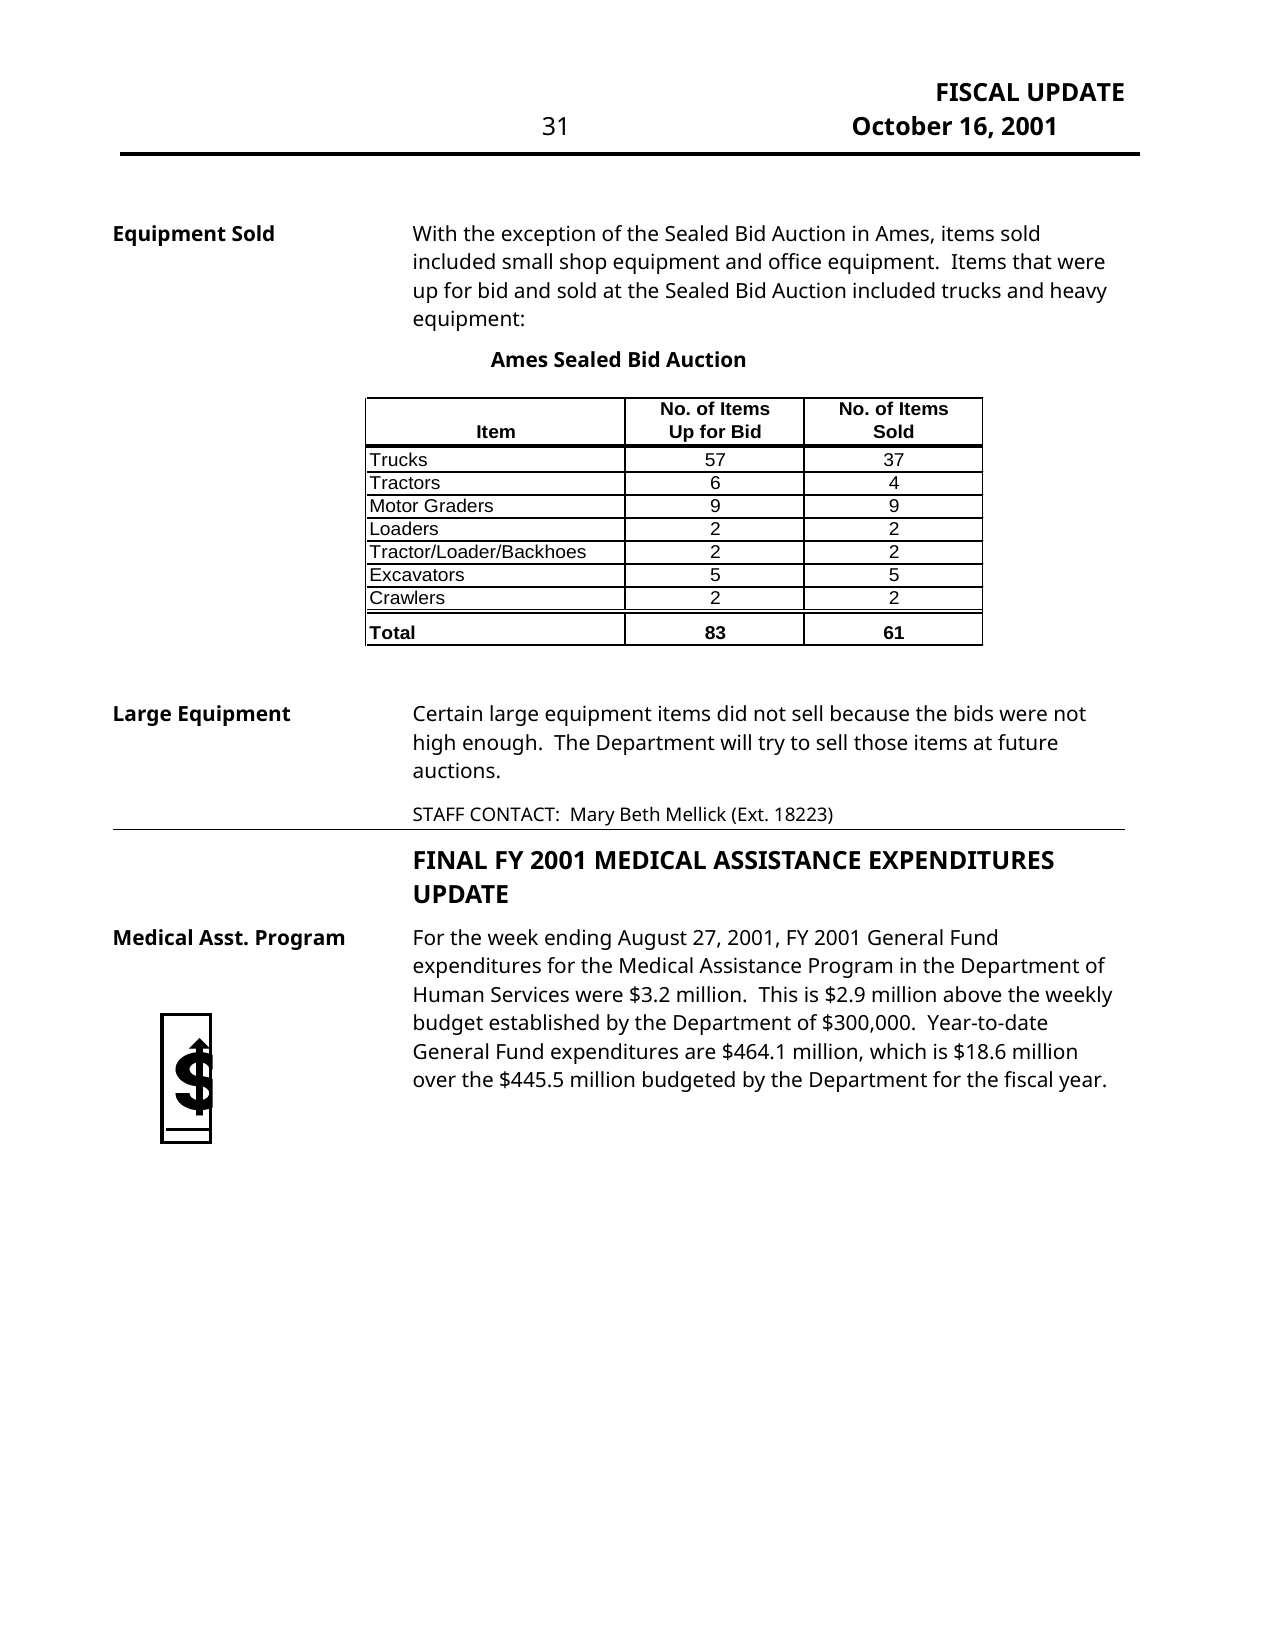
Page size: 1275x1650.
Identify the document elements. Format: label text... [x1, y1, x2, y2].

text Ames Sealed Bid Auction [112, 345, 1125, 374]
title FINAL FY 2001 MEDICAL ASSISTANCE EXPENDITURES UPDATE [412, 843, 1125, 911]
text STAFF CONTACT: Mary Beth Mellick (Ext. 18223) [112, 801, 1125, 830]
text Medical Asst. Program For the week ending August 27, 2001, FY 2001 General Fund expenditures for the Medical Assistance Program in the Department of Human Services were $3.2 million. This is $2.9 million above the weekly budget established by the Department of $300,000. Year-to-date General Fund expenditures are $464.1 million, which is $18.6 million over the $445.5 million budgeted by the Department for the fiscal year. [112, 923, 1125, 1122]
text Large Equipment Certain large equipment items did not sell because the bids were not high enough. The Department will try to sell those items at future auctions. [112, 699, 1125, 785]
text Equipment Sold With the exception of the Sealed Bid Auction in Ames, items sold included small shop equipment and office equipment. Items that were up for bid and sold at the Sealed Bid Auction included trucks and heavy equipment: [112, 219, 1125, 333]
